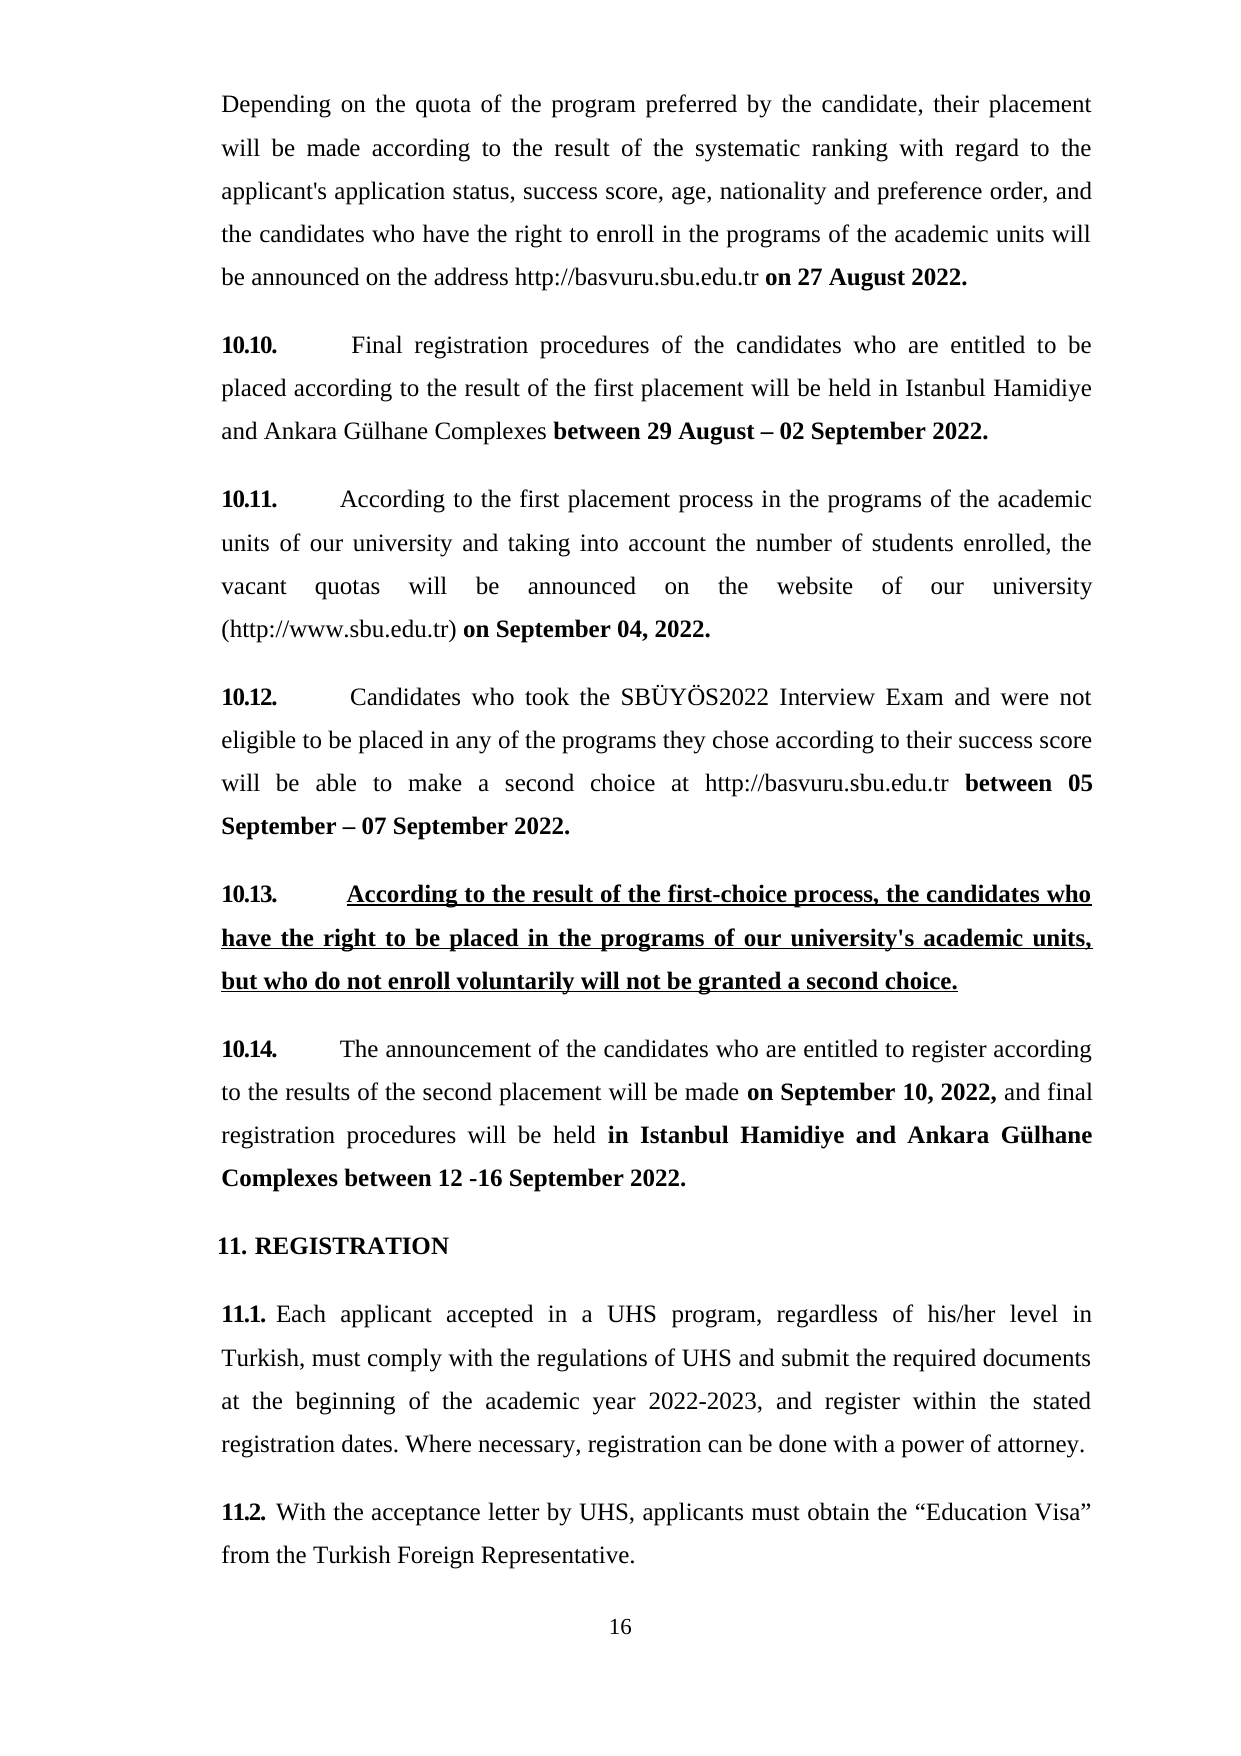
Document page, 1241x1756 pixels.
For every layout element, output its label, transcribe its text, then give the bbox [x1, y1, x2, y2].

list With the acceptance letter by UHS, applicants must obtain the “Education Visa” from the Turkish Foreign Representative. [221, 1497, 1093, 1569]
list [221, 89, 1093, 291]
subtitle REGISTRATION [217, 1231, 1201, 1260]
list Final registration procedures of the candidates who are entitled to be placed according to the result of the first placement will be held in Istanbul Hamidiye and Ankara Gülhane Complexes between 29 August – 02 September 2022. [221, 330, 1093, 445]
list Each applicant accepted in a UHS program, regardless of his/her level in Turkish, must comply with the regulations of UHS and submit the required documents at the beginning of the academic year 2022-2023, and register within the stated registration dates. Where necessary, registration can be done with a power of attorney. [221, 1299, 1093, 1458]
list According to the result of the first-choice process, the candidates who have the right to be placed in the programs of our university's academic units, but who do not enroll voluntarily will not be granted a second choice. [221, 879, 1093, 948]
list Candidates who took the SBÜYÖS2022 Interview Exam and were not eligible to be placed in any of the programs they chose according to their success score will be able to make a second choice at http://basvuru.sbu.edu.tr between 05 September – 07 September 2022. [221, 682, 1093, 840]
list The announcement of the candidates who are entitled to register according to the results of the second placement will be made on September 10, 2022, and final registration procedures will be held in Istanbul Hamidiye and Ankara Gülhane Complexes between 12 -16 September 2022. [221, 1034, 1093, 1192]
list According to the result of the first-choice process, the candidates who have the right to be placed in the programs of our university's academic units, but who do not enroll voluntarily will not be granted a second choice. [221, 949, 1093, 994]
list According to the first placement process in the programs of the academic units of our university and taking into account the number of students enrolled, the vacant quotas will be announced on the website of our university (http://www.sbu.edu.tr) on September 04, 2022. [221, 484, 1093, 643]
